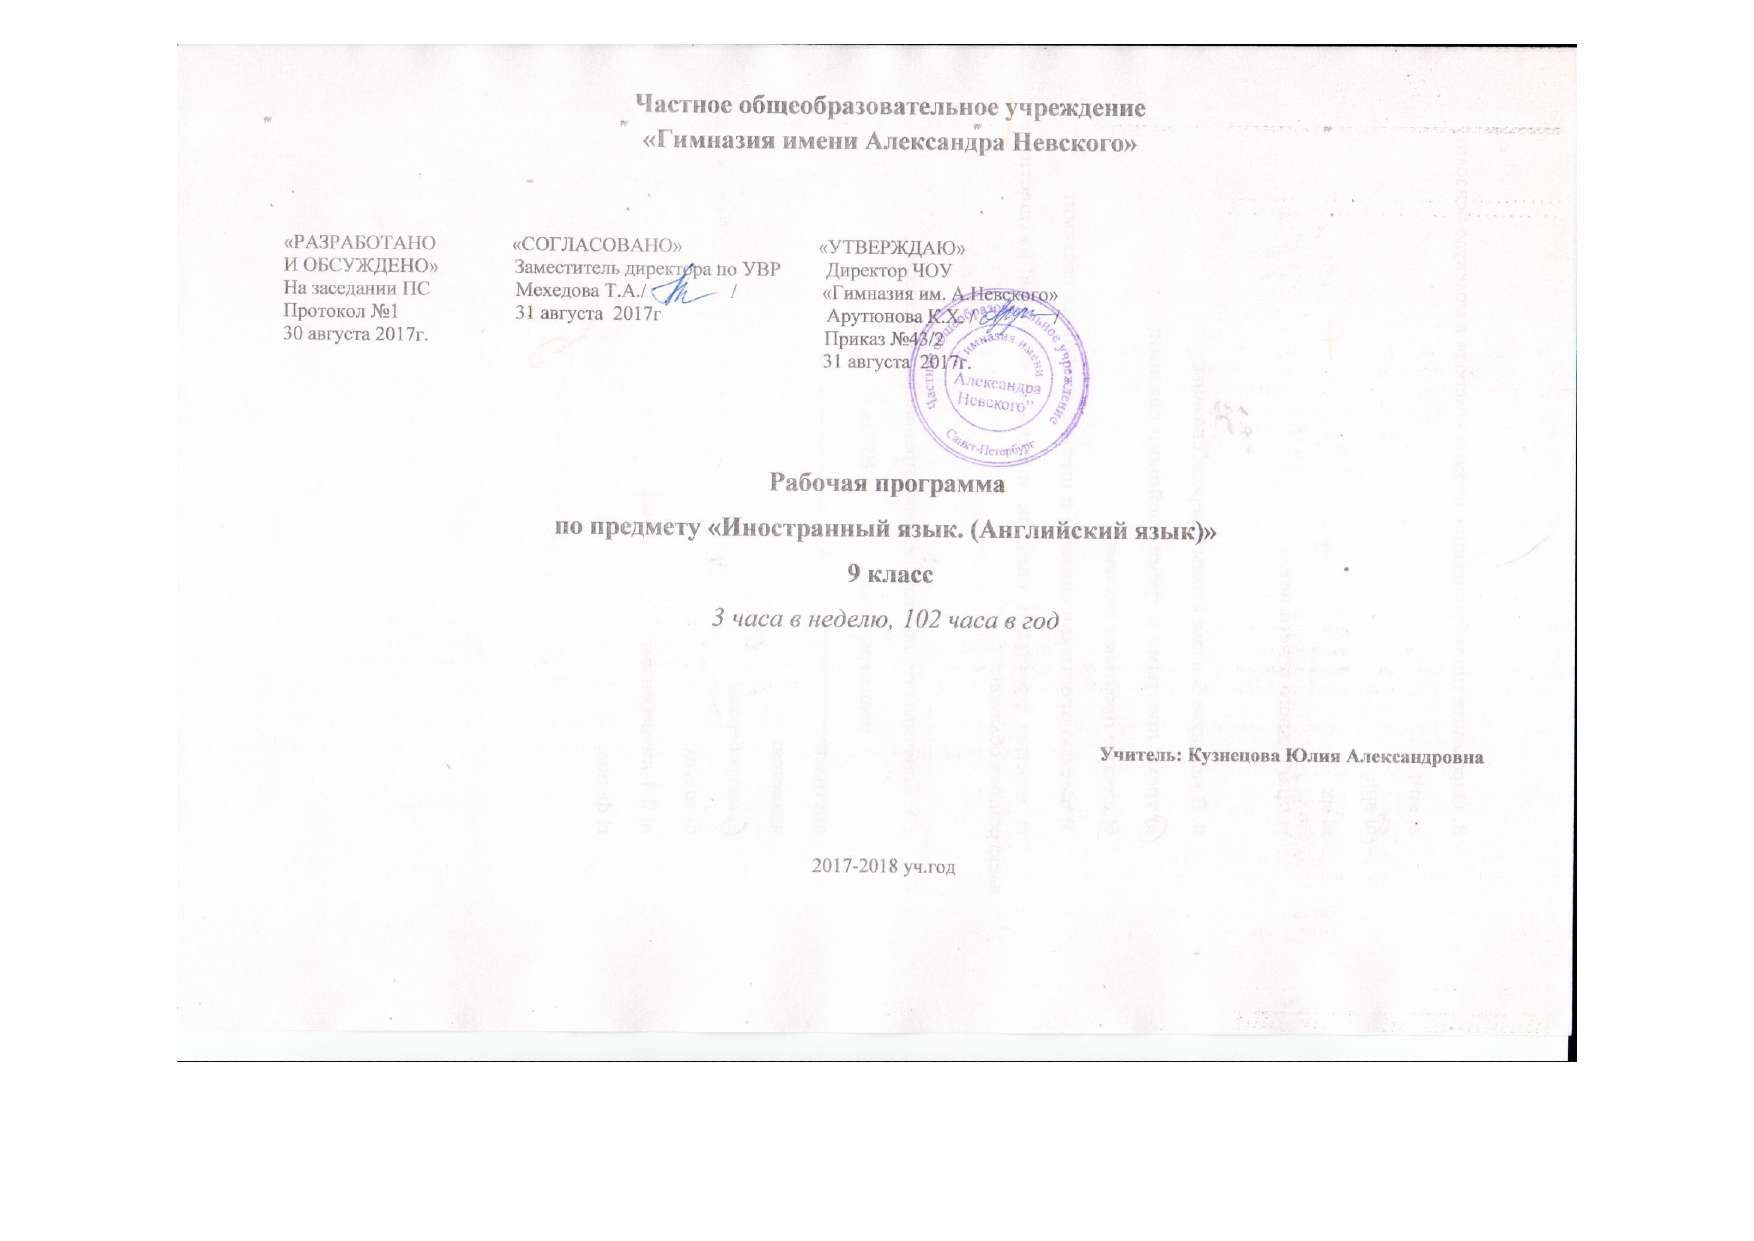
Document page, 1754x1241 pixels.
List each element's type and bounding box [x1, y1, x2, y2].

picture [177, 44, 1577, 1062]
